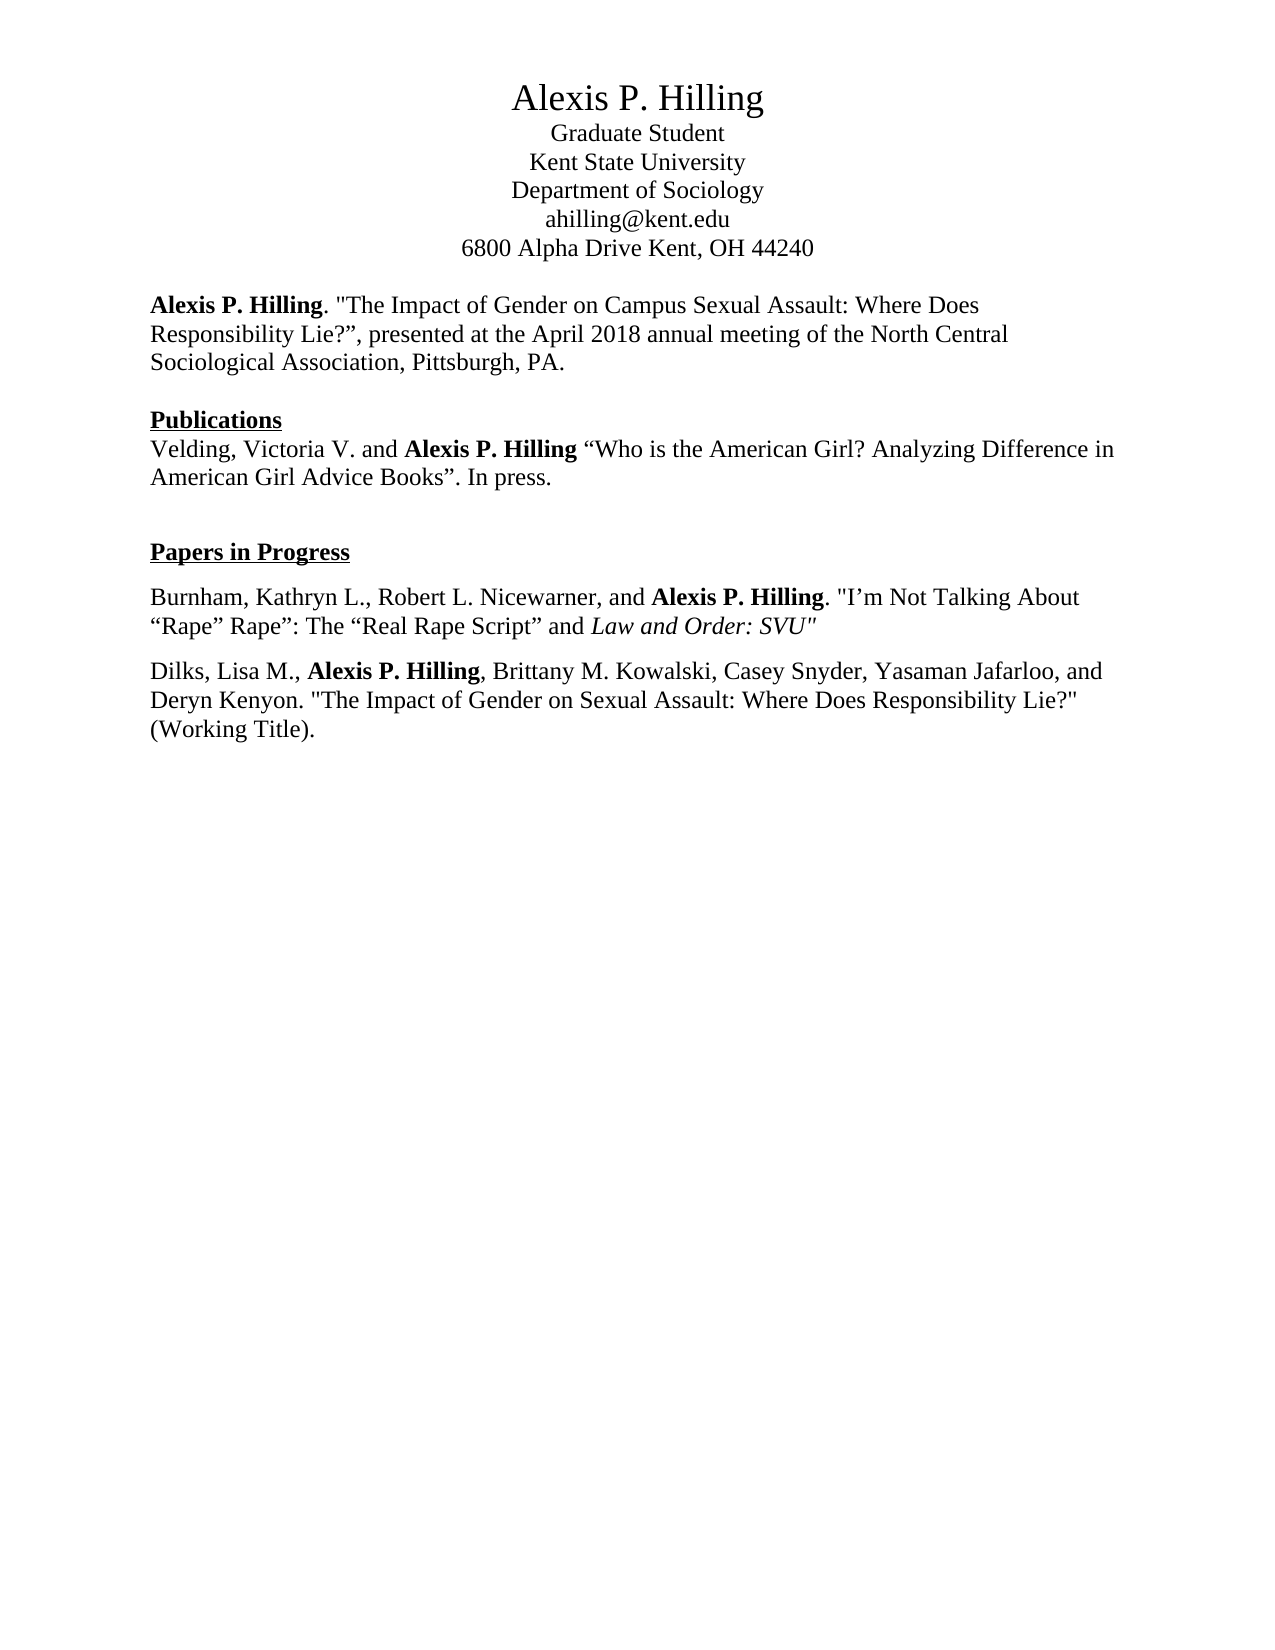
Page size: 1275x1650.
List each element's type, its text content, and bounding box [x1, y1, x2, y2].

text Papers in Progress [150, 537, 1125, 565]
text Publications [150, 405, 1125, 434]
text Dilks, Lisa M., Alexis P. Hilling, Brittany M. Kowalski, Casey Snyder, Yasaman Jafarloo, and Deryn Kenyon. "The Impact of Gender on Sexual Assault: Where Does Responsibility Lie?" (Working Title). [150, 656, 1125, 742]
text Burnham, Kathryn L., Robert L. Nicewarner, and Alexis P. Hilling. "I’m Not Talking About “Rape” Rape”: The “Real Rape Script” and Law and Order: SVU" [150, 582, 1125, 639]
text Alexis P. Hilling. "The Impact of Gender on Campus Sexual Assault: Where Does Responsibility Lie?”, presented at the April 2018 annual meeting of the North Central Sociological Association, Pittsburgh, PA. [150, 290, 1125, 376]
text Velding, Victoria V. and Alexis P. Hilling “Who is the American Girl? Analyzing Difference in American Girl Advice Books”. In press. [150, 434, 1125, 491]
